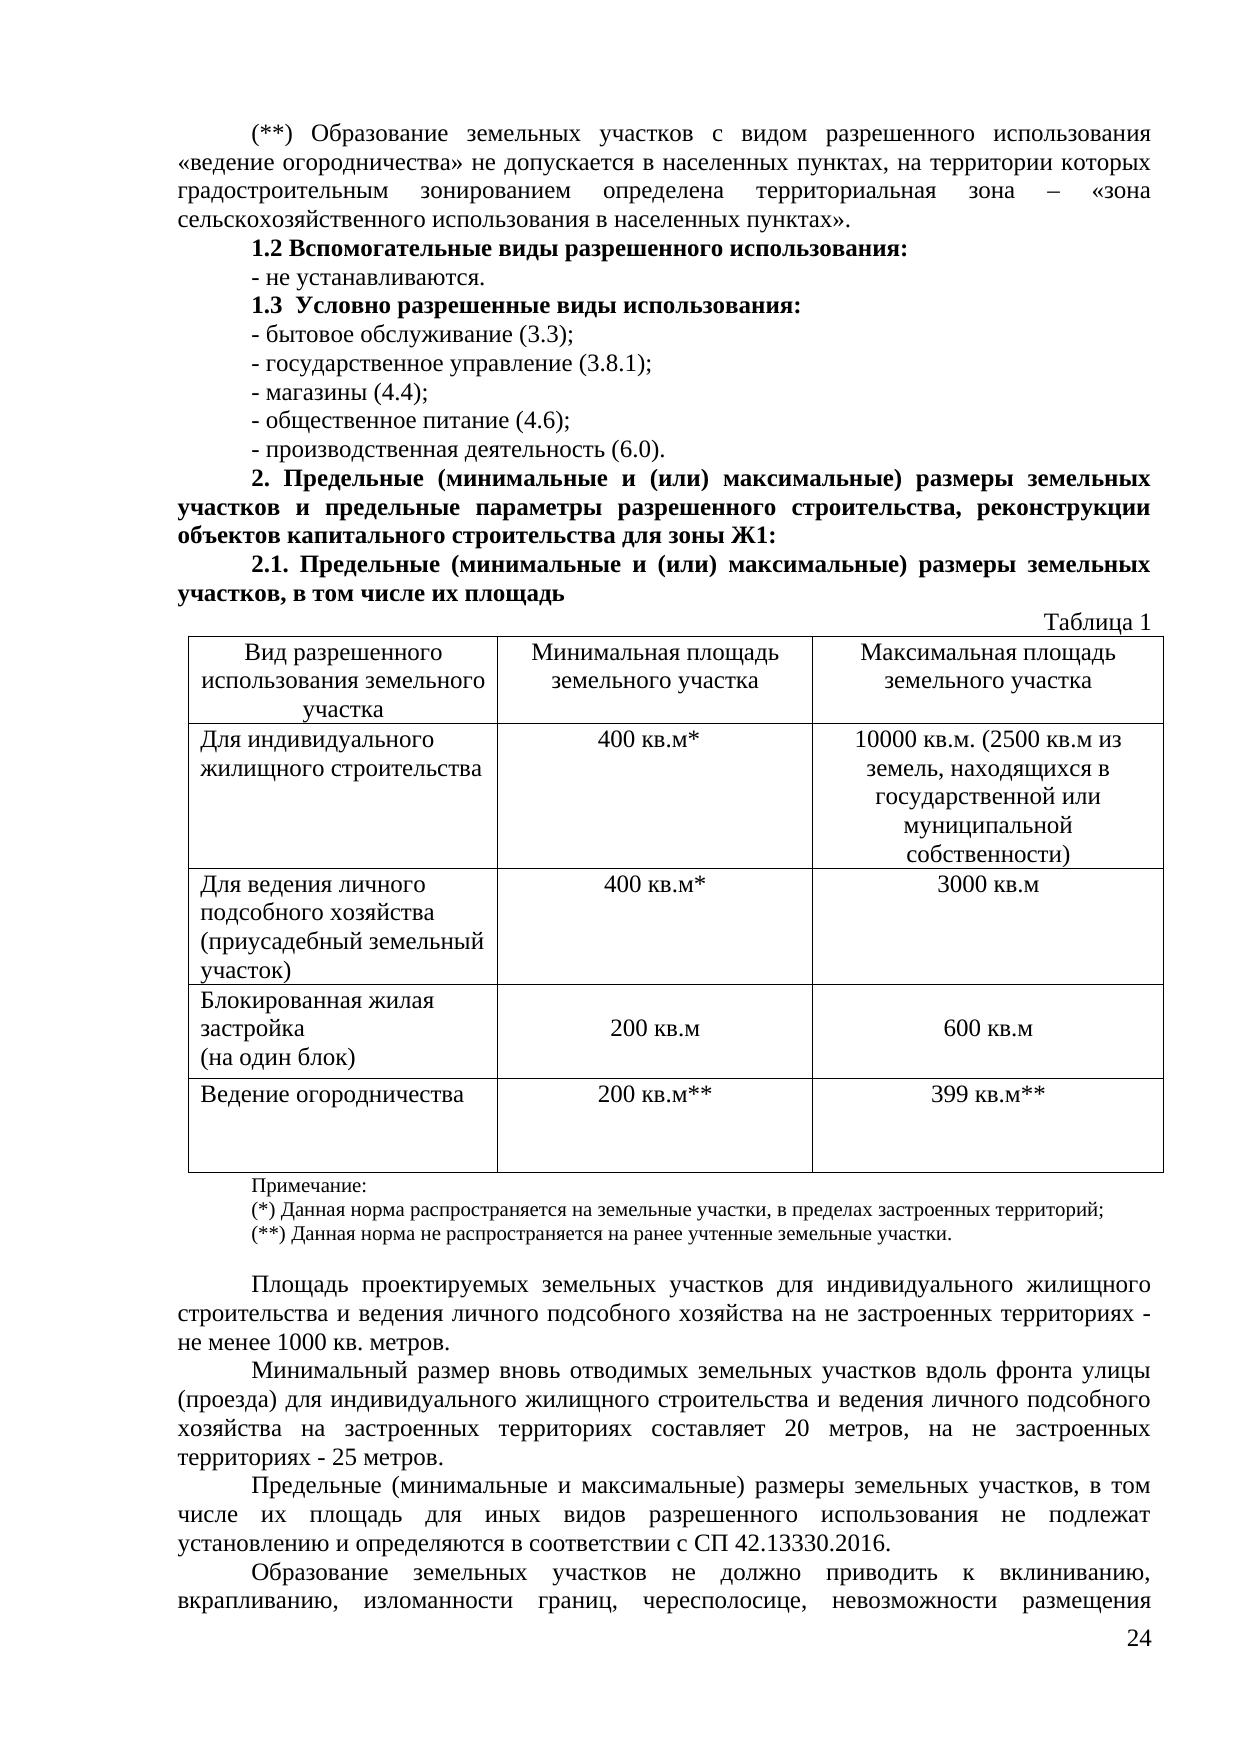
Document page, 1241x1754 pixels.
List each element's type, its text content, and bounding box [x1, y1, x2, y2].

table_cell Для ведения личного подсобного хозяйства (приусадебный земельный участок) [189, 869, 497, 984]
text 1.3 Условно разрешенные виды использования: [177, 291, 1152, 319]
table_cell 400 кв.м* [498, 869, 812, 984]
text - государственное управление (3.8.1); [177, 348, 1152, 377]
table_header Минимальная площадь земельного участка [498, 637, 812, 723]
table_header Вид разрешенного использования земельного участка [189, 637, 497, 723]
text Площадь проектируемых земельных участков для индивидуального жилищного строительства и ведения личного подсобного хозяйства на не застроенных территориях - не менее 1000 кв. метров. [177, 1269, 1152, 1356]
text - бытовое обслуживание (3.3); [177, 319, 1152, 348]
text 2. Предельные (минимальные и (или) максимальные) размеры земельных участков и предельные параметры разрешенного строительства, реконструкции объектов капитального строительства для зоны Ж1: [177, 463, 1152, 549]
text - производственная деятельность (6.0). [177, 434, 1152, 463]
table_cell 200 кв.м [498, 985, 812, 1078]
text - магазины (4.4); [177, 377, 1152, 406]
text Примечание: [177, 1173, 1152, 1197]
table_cell Для индивидуального жилищного строительства [189, 724, 497, 868]
table_cell 600 кв.м [813, 985, 1163, 1078]
table_header Максимальная площадь земельного участка [813, 637, 1163, 723]
text - не устанавливаются. [177, 262, 1152, 291]
table_cell 400 кв.м* [498, 724, 812, 868]
table_cell 399 кв.м** [813, 1079, 1163, 1172]
text Предельные (минимальные и максимальные) размеры земельных участков, в том числе их площадь для иных видов разрешенного использования не подлежат установлению и определяются в соответствии с СП 42.13330.2016. [177, 1471, 1152, 1557]
text (**) Данная норма не распространяется на ранее учтенные земельные участки. [177, 1221, 1152, 1245]
table_cell 3000 кв.м [813, 869, 1163, 984]
table_cell 200 кв.м** [498, 1079, 812, 1172]
text - общественное питание (4.6); [177, 406, 1152, 434]
text (*) Данная норма распространяется на земельные участки, в пределах застроенных территорий; [177, 1197, 1152, 1221]
text 2.1. Предельные (минимальные и (или) максимальные) размеры земельных участков, в том числе их площадь [177, 549, 1152, 607]
text 1.2 Вспомогательные виды разрешенного использования: [177, 233, 1152, 262]
text (**) Образование земельных участков с видом разрешенного использования «ведение огородничества» не допускается в населенных пунктах, на территории которых градостроительным зонированием определена территориальная зона – «зона сельскохозяйственного использования в населенных пунктах». [177, 118, 1152, 233]
text Таблица 1 [177, 607, 1152, 636]
table_cell Ведение огородничества [189, 1079, 497, 1172]
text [177, 1557, 1152, 1614]
table_cell Блокированная жилая застройка (на один блок) [189, 985, 497, 1078]
table_cell 10000 кв.м. (2500 кв.м из земель, находящихся в государственной или муниципальной собственности) [813, 724, 1163, 868]
text Минимальный размер вновь отводимых земельных участков вдоль фронта улицы (проезда) для индивидуального жилищного строительства и ведения личного подсобного хозяйства на застроенных территориях составляет 20 метров, на не застроенных территориях - 25 метров. [177, 1356, 1152, 1471]
